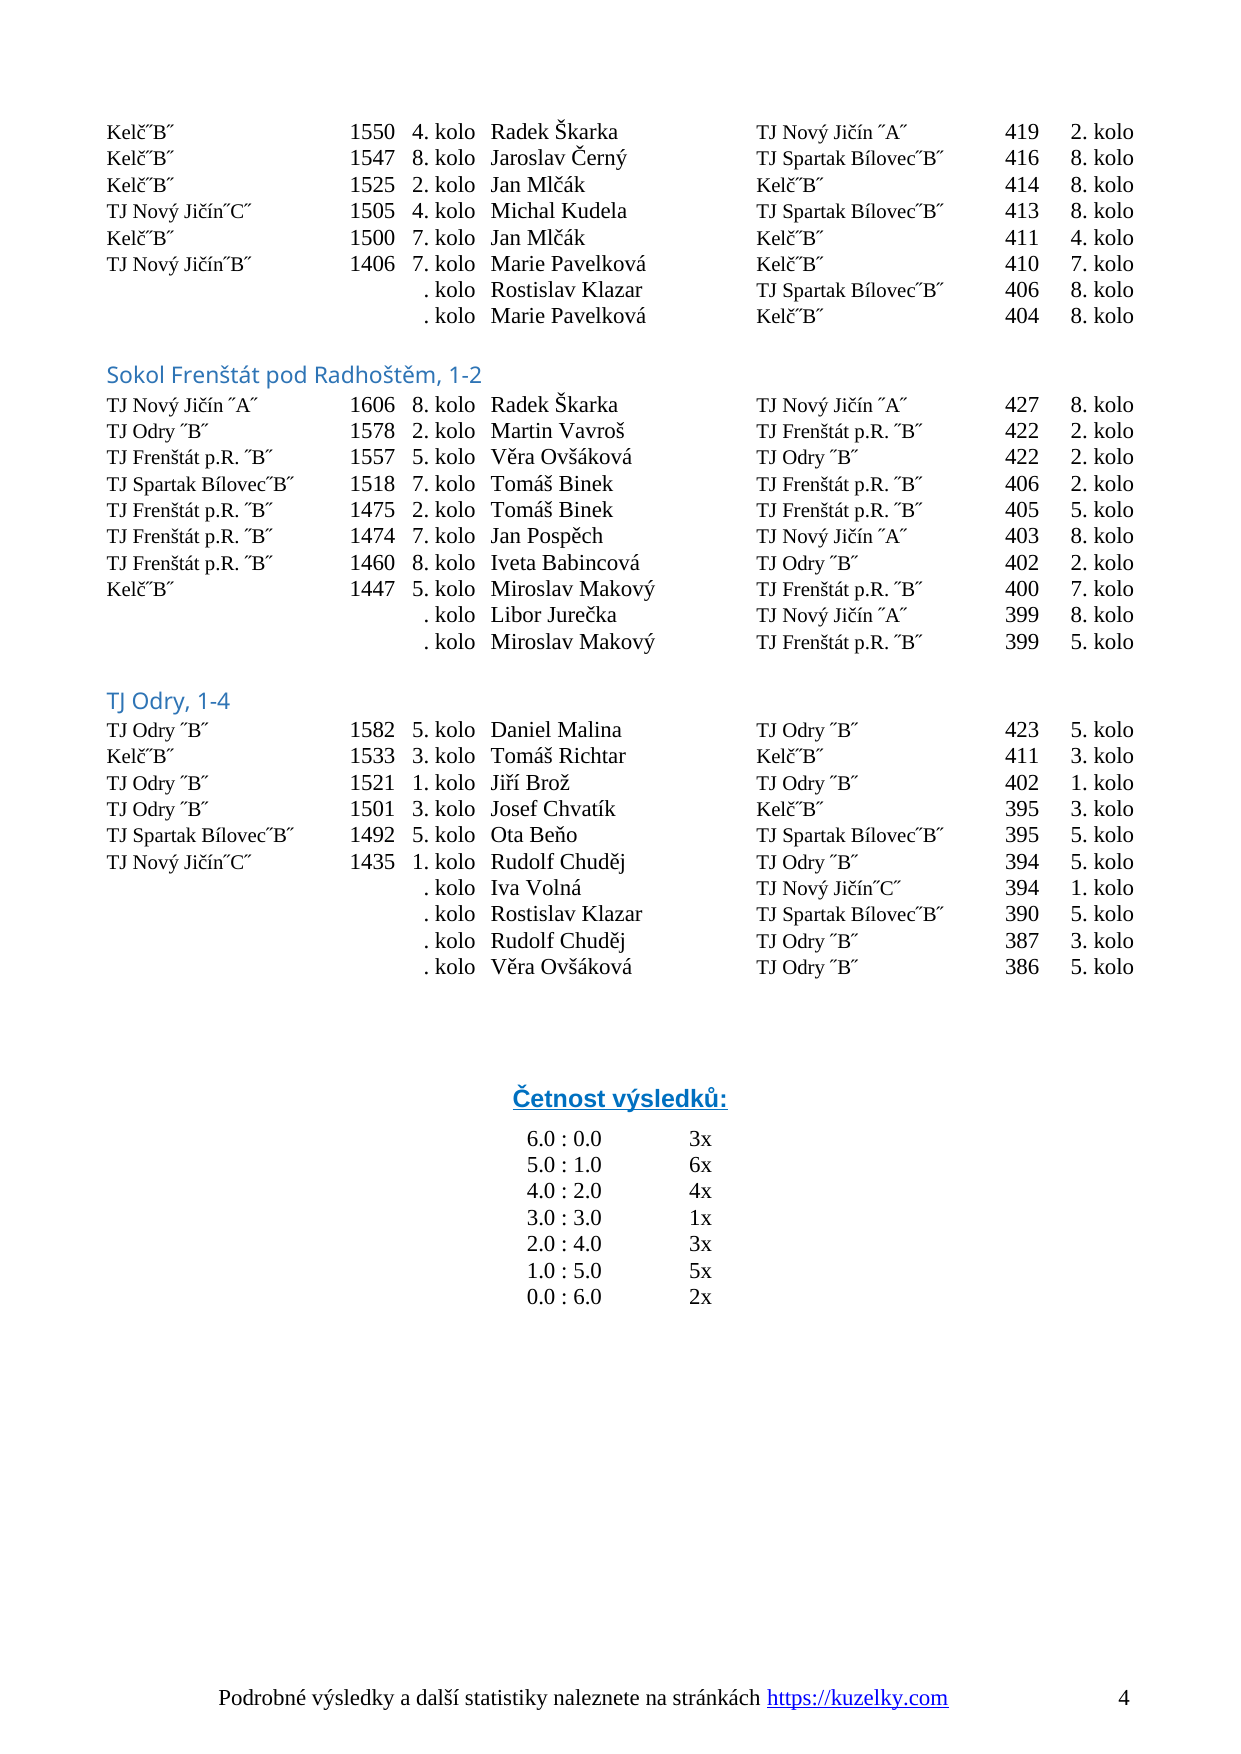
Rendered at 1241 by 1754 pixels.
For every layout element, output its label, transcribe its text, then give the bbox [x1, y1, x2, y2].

text TJ Odry ˝B˝ 1578 2. kolo Martin Vavroš TJ Frenštát p.R. ˝B˝ 422 2. kolo [106, 417, 1134, 443]
subtitle TJ Odry, 1-4 [106, 685, 1134, 716]
text TJ Spartak Bílovec˝B˝ 1492 5. kolo Ota Beňo TJ Spartak Bílovec˝B˝ 395 5. kolo [106, 821, 1134, 848]
text TJ Frenštát p.R. ˝B˝ 1475 2. kolo Tomáš Binek TJ Frenštát p.R. ˝B˝ 405 5. kolo [106, 496, 1134, 522]
text . kolo Věra Ovšáková TJ Odry ˝B˝ 386 5. kolo [106, 953, 1134, 979]
text TJ Nový Jičín ˝A˝ 1606 8. kolo Radek Škarka TJ Nový Jičín ˝A˝ 427 8. kolo [106, 391, 1134, 417]
text . kolo Rudolf Chuděj TJ Odry ˝B˝ 387 3. kolo [106, 927, 1134, 953]
text 1.0 : 5.0 5x [106, 1257, 1134, 1283]
text . kolo Miroslav Makový TJ Frenštát p.R. ˝B˝ 399 5. kolo [106, 628, 1134, 654]
text 2.0 : 4.0 3x [106, 1230, 1134, 1257]
text . kolo Marie Pavelková Kelč˝B˝ 404 8. kolo [106, 303, 1134, 329]
text TJ Spartak Bílovec˝B˝ 1518 7. kolo Tomáš Binek TJ Frenštát p.R. ˝B˝ 406 2. kolo [106, 470, 1134, 496]
text 6.0 : 0.0 3x [106, 1125, 1134, 1151]
text Četnost výsledků: [94, 1084, 1145, 1112]
text 3.0 : 3.0 1x [106, 1204, 1134, 1230]
text TJ Frenštát p.R. ˝B˝ 1460 8. kolo Iveta Babincová TJ Odry ˝B˝ 402 2. kolo [106, 549, 1134, 575]
text Kelč˝B˝ 1533 3. kolo Tomáš Richtar Kelč˝B˝ 411 3. kolo [106, 742, 1134, 769]
text 5.0 : 1.0 6x [106, 1151, 1134, 1178]
text TJ Nový Jičín˝C˝ 1435 1. kolo Rudolf Chuděj TJ Odry ˝B˝ 394 5. kolo [106, 848, 1134, 874]
text . kolo Libor Jurečka TJ Nový Jičín ˝A˝ 399 8. kolo [106, 602, 1134, 628]
text TJ Nový Jičín˝C˝ 1505 4. kolo Michal Kudela TJ Spartak Bílovec˝B˝ 413 8. kolo [106, 197, 1134, 223]
text Kelč˝B˝ 1550 4. kolo Radek Škarka TJ Nový Jičín ˝A˝ 419 2. kolo [106, 118, 1134, 144]
text Kelč˝B˝ 1500 7. kolo Jan Mlčák Kelč˝B˝ 411 4. kolo [106, 223, 1134, 250]
text TJ Frenštát p.R. ˝B˝ 1557 5. kolo Věra Ovšáková TJ Odry ˝B˝ 422 2. kolo [106, 443, 1134, 470]
text TJ Frenštát p.R. ˝B˝ 1474 7. kolo Jan Pospěch TJ Nový Jičín ˝A˝ 403 8. kolo [106, 522, 1134, 549]
text TJ Odry ˝B˝ 1582 5. kolo Daniel Malina TJ Odry ˝B˝ 423 5. kolo [106, 716, 1134, 742]
text . kolo Rostislav Klazar TJ Spartak Bílovec˝B˝ 406 8. kolo [106, 276, 1134, 303]
text TJ Odry ˝B˝ 1521 1. kolo Jiří Brož TJ Odry ˝B˝ 402 1. kolo [106, 769, 1134, 795]
subtitle Sokol Frenštát pod Radhoštěm, 1-2 [106, 359, 1134, 391]
text . kolo Rostislav Klazar TJ Spartak Bílovec˝B˝ 390 5. kolo [106, 901, 1134, 927]
text TJ Odry ˝B˝ 1501 3. kolo Josef Chvatík Kelč˝B˝ 395 3. kolo [106, 795, 1134, 821]
text Kelč˝B˝ 1525 2. kolo Jan Mlčák Kelč˝B˝ 414 8. kolo [106, 171, 1134, 197]
text 0.0 : 6.0 2x [106, 1283, 1134, 1309]
text Kelč˝B˝ 1447 5. kolo Miroslav Makový TJ Frenštát p.R. ˝B˝ 400 7. kolo [106, 575, 1134, 602]
text . kolo Iva Volná TJ Nový Jičín˝C˝ 394 1. kolo [106, 874, 1134, 901]
text 4.0 : 2.0 4x [106, 1178, 1134, 1204]
text Kelč˝B˝ 1547 8. kolo Jaroslav Černý TJ Spartak Bílovec˝B˝ 416 8. kolo [106, 144, 1134, 171]
text TJ Nový Jičín˝B˝ 1406 7. kolo Marie Pavelková Kelč˝B˝ 410 7. kolo [106, 250, 1134, 276]
